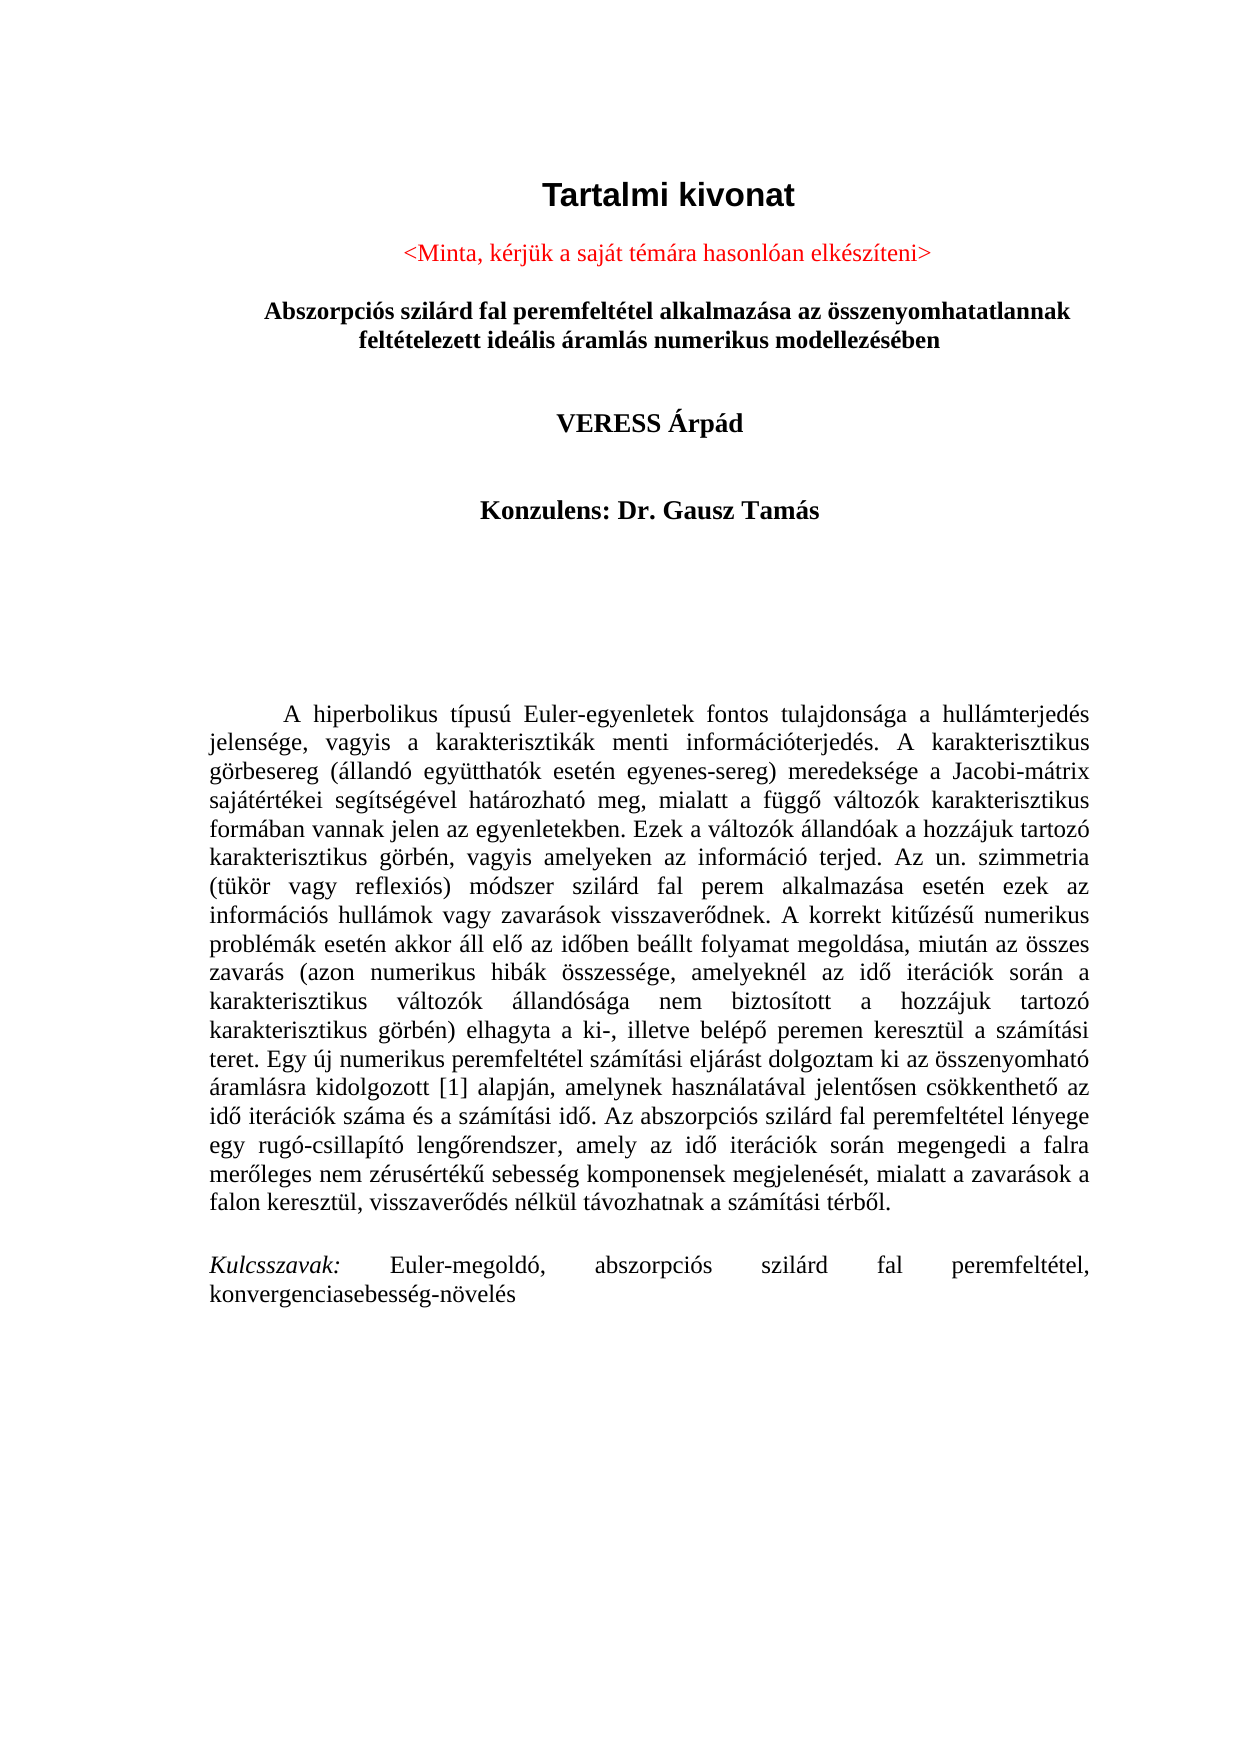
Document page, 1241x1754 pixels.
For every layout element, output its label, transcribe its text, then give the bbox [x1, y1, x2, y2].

text A hiperbolikus típusú Euler-egyenletek fontos tulajdonsága a hullámterjedés jelensége, vagyis a karakterisztikák menti információterjedés. A karakterisztikus görbesereg (állandó együtthatók esetén egyenes-sereg) meredeksége a Jacobi-mátrix sajátértékei segítségével határozható meg, mialatt a függő változók karakterisztikus formában vannak jelen az egyenletekben. Ezek a változók állandóak a hozzájuk tartozó karakterisztikus görbén, vagyis amelyeken az információ terjed. Az un. szimmetria (tükör vagy reflexiós) módszer szilárd fal perem alkalmazása esetén ezek az információs hullámok vagy zavarások visszaverődnek. A korrekt kitűzésű numerikus problémák esetén akkor áll elő az időben beállt folyamat megoldása, miután az összes zavarás (azon numerikus hibák összessége, amelyeknél az idő iterációk során a karakterisztikus változók állandósága nem biztosított a hozzájuk tartozó karakterisztikus görbén) elhagyta a ki-, illetve belépő peremen keresztül a számítási teret. Egy új numerikus peremfeltétel számítási eljárást dolgoztam ki az összenyomható áramlásra kidolgozott [1] alapján, amelynek használatával jelentősen csökkenthető az idő iterációk száma és a számítási idő. Az abszorpciós szilárd fal peremfeltétel lényege egy rugó-csillapító lengőrendszer, amely az idő iterációk során megengedi a falra merőleges nem zérusértékű sebesség komponensek megjelenését, mialatt a zavarások a falon keresztül, visszaverődés nélkül távozhatnak a számítási térből. [209, 699, 1090, 1216]
text Abszorpciós szilárd fal peremfeltétel alkalmazása az összenyomhatatlannak feltételezett ideális áramlás numerikus modellezésében [209, 296, 1090, 353]
subtitle Tartalmi kivonat [247, 175, 1090, 213]
text <Minta, kérjük a saját témára hasonlóan elkészíteni> [209, 238, 1090, 267]
text Konzulens: Dr. Gausz Tamás [209, 494, 1090, 526]
text VERESS Árpád [209, 407, 1090, 469]
text Kulcsszavak: Euler-megoldó, abszorpciós szilárd fal peremfeltétel, konvergenciasebesség-növelés [209, 1250, 1090, 1308]
